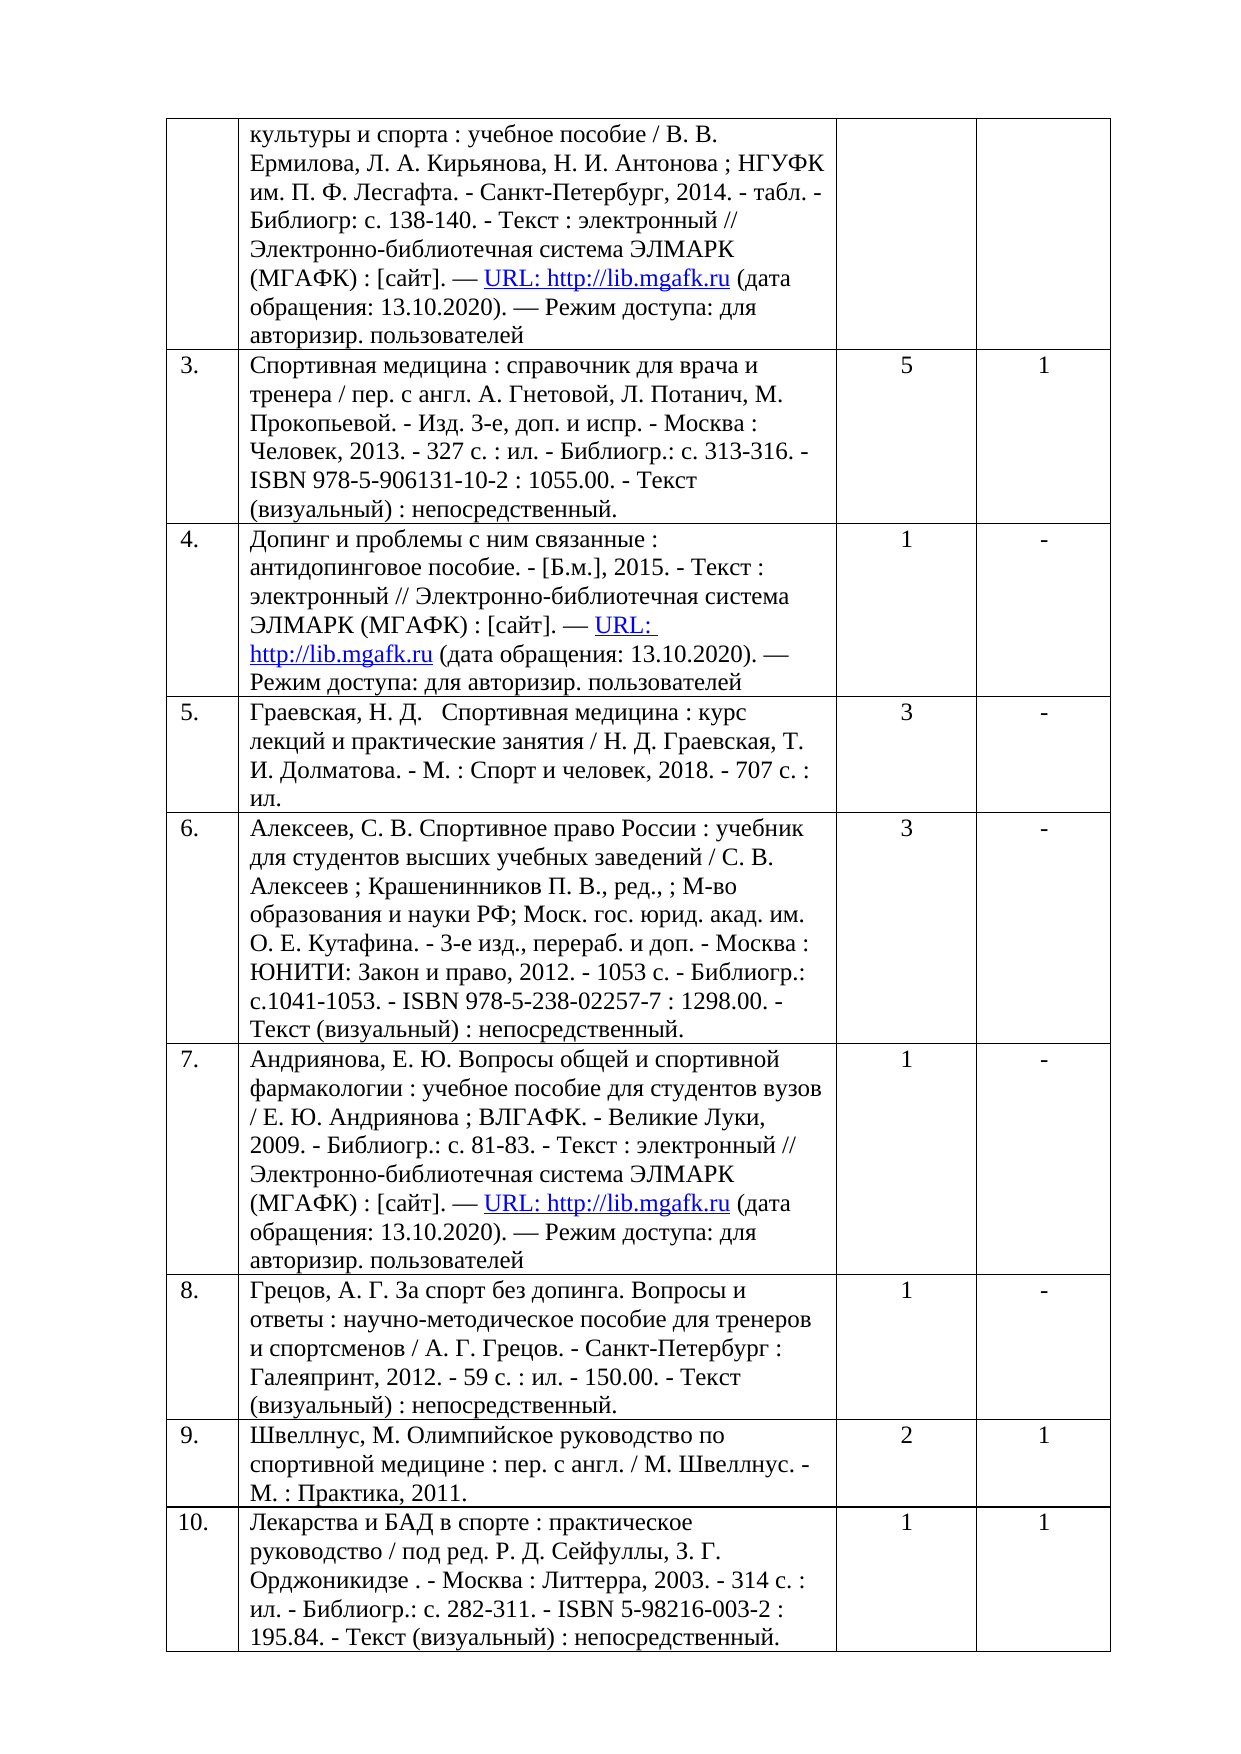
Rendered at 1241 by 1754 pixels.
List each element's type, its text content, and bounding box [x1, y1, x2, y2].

table_cell 1 [977, 1420, 1110, 1506]
table_cell Грецов, А. Г. За спорт без допинга. Вопросы и ответы : научно-методическое пособие для тренеров и спортсменов / А. Г. Грецов. - Санкт-Петербург : Галеяпринт, 2012. - 59 с. : ил. - 150.00. - Текст (визуальный) : непосредственный. [239, 1275, 836, 1419]
table_cell 1 [837, 1044, 976, 1274]
table_cell [167, 697, 238, 812]
table_cell [167, 350, 238, 523]
table_cell [167, 119, 238, 349]
table_cell - [977, 813, 1110, 1043]
table_cell 1 [837, 119, 976, 349]
table_cell 1 [977, 1508, 1110, 1651]
table_cell Лекарства и БАД в спорте : практическое руководство / под ред. Р. Д. Сейфуллы, З. Г. Орджоникидзе . - Москва : Литтерра, 2003. - 314 с. : ил. - Библиогр.: с. 282-311. - ISBN 5-98216-003-2 : 195.84. - Текст (визуальный) : непосредственный. [239, 1508, 836, 1651]
table_cell 1 [837, 1508, 976, 1651]
table_cell - [977, 1044, 1110, 1274]
table_cell [167, 1044, 238, 1274]
table_cell [167, 1508, 238, 1651]
table_cell 1 [977, 350, 1110, 523]
table_cell Допинг и проблемы с ним связанные : антидопинговое пособие. - [Б.м.], 2015. - Текст : электронный // Электронно-библиотечная система ЭЛМАРК (МГАФК) : [сайт]. — URL: http://lib.mgafk.ru (дата обращения: 13.10.2020). — Режим доступа: для авторизир. пользователей [239, 524, 836, 696]
table_cell - [977, 697, 1110, 812]
table_cell [167, 524, 238, 696]
table_cell Швеллнус, М. Олимпийское руководство по спортивной медицине : пер. с англ. / М. Швеллнус. - М. : Практика, 2011. [239, 1420, 836, 1506]
table_cell Спортивная медицина : справочник для врача и тренера / пер. с англ. А. Гнетовой, Л. Потанич, М. Прокопьевой. - Изд. 3-е, доп. и испр. - Москва : Человек, 2013. - 327 с. : ил. - Библиогр.: с. 313-316. - ISBN 978-5-906131-10-2 : 1055.00. - Текст (визуальный) : непосредственный. [239, 350, 836, 523]
table_cell 3 [837, 697, 976, 812]
table_cell [167, 813, 238, 1043]
table_cell 5 [837, 350, 976, 523]
table_cell 1 [837, 1275, 976, 1419]
table_cell 3 [837, 813, 976, 1043]
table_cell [239, 119, 836, 349]
table_cell Андриянова, Е. Ю. Вопросы общей и спортивной фармакологии : учебное пособие для студентов вузов / Е. Ю. Андриянова ; ВЛГАФК. - Великие Луки, 2009. - Библиогр.: с. 81-83. - Текст : электронный // Электронно-библиотечная система ЭЛМАРК (МГАФК) : [сайт]. — URL: http://lib.mgafk.ru (дата обращения: 13.10.2020). — Режим доступа: для авторизир. пользователей [239, 1044, 836, 1274]
table_cell - [977, 524, 1110, 696]
table_cell 1 [837, 524, 976, 696]
table_cell Алексеев, С. В. Спортивное право России : учебник для студентов высших учебных заведений / С. В. Алексеев ; Крашенинников П. В., ред., ; М-во образования и науки РФ; Моск. гос. юрид. акад. им. О. Е. Кутафина. - 3-е изд., перераб. и доп. - Москва : ЮНИТИ: Закон и право, 2012. - 1053 с. - Библиогр.: с.1041-1053. - ISBN 978-5-238-02257-7 : 1298.00. - Текст (визуальный) : непосредственный. [239, 813, 836, 1043]
table_cell 2 [837, 1420, 976, 1506]
table_cell Граевская, Н. Д. Спортивная медицина : курс лекций и практические занятия / Н. Д. Граевская, Т. И. Долматова. - М. : Спорт и человек, 2018. - 707 с. : ил. [239, 697, 836, 812]
table_cell [167, 1420, 238, 1506]
table_cell - [977, 1275, 1110, 1419]
table_cell [167, 1275, 238, 1419]
table_cell - [977, 119, 1110, 349]
